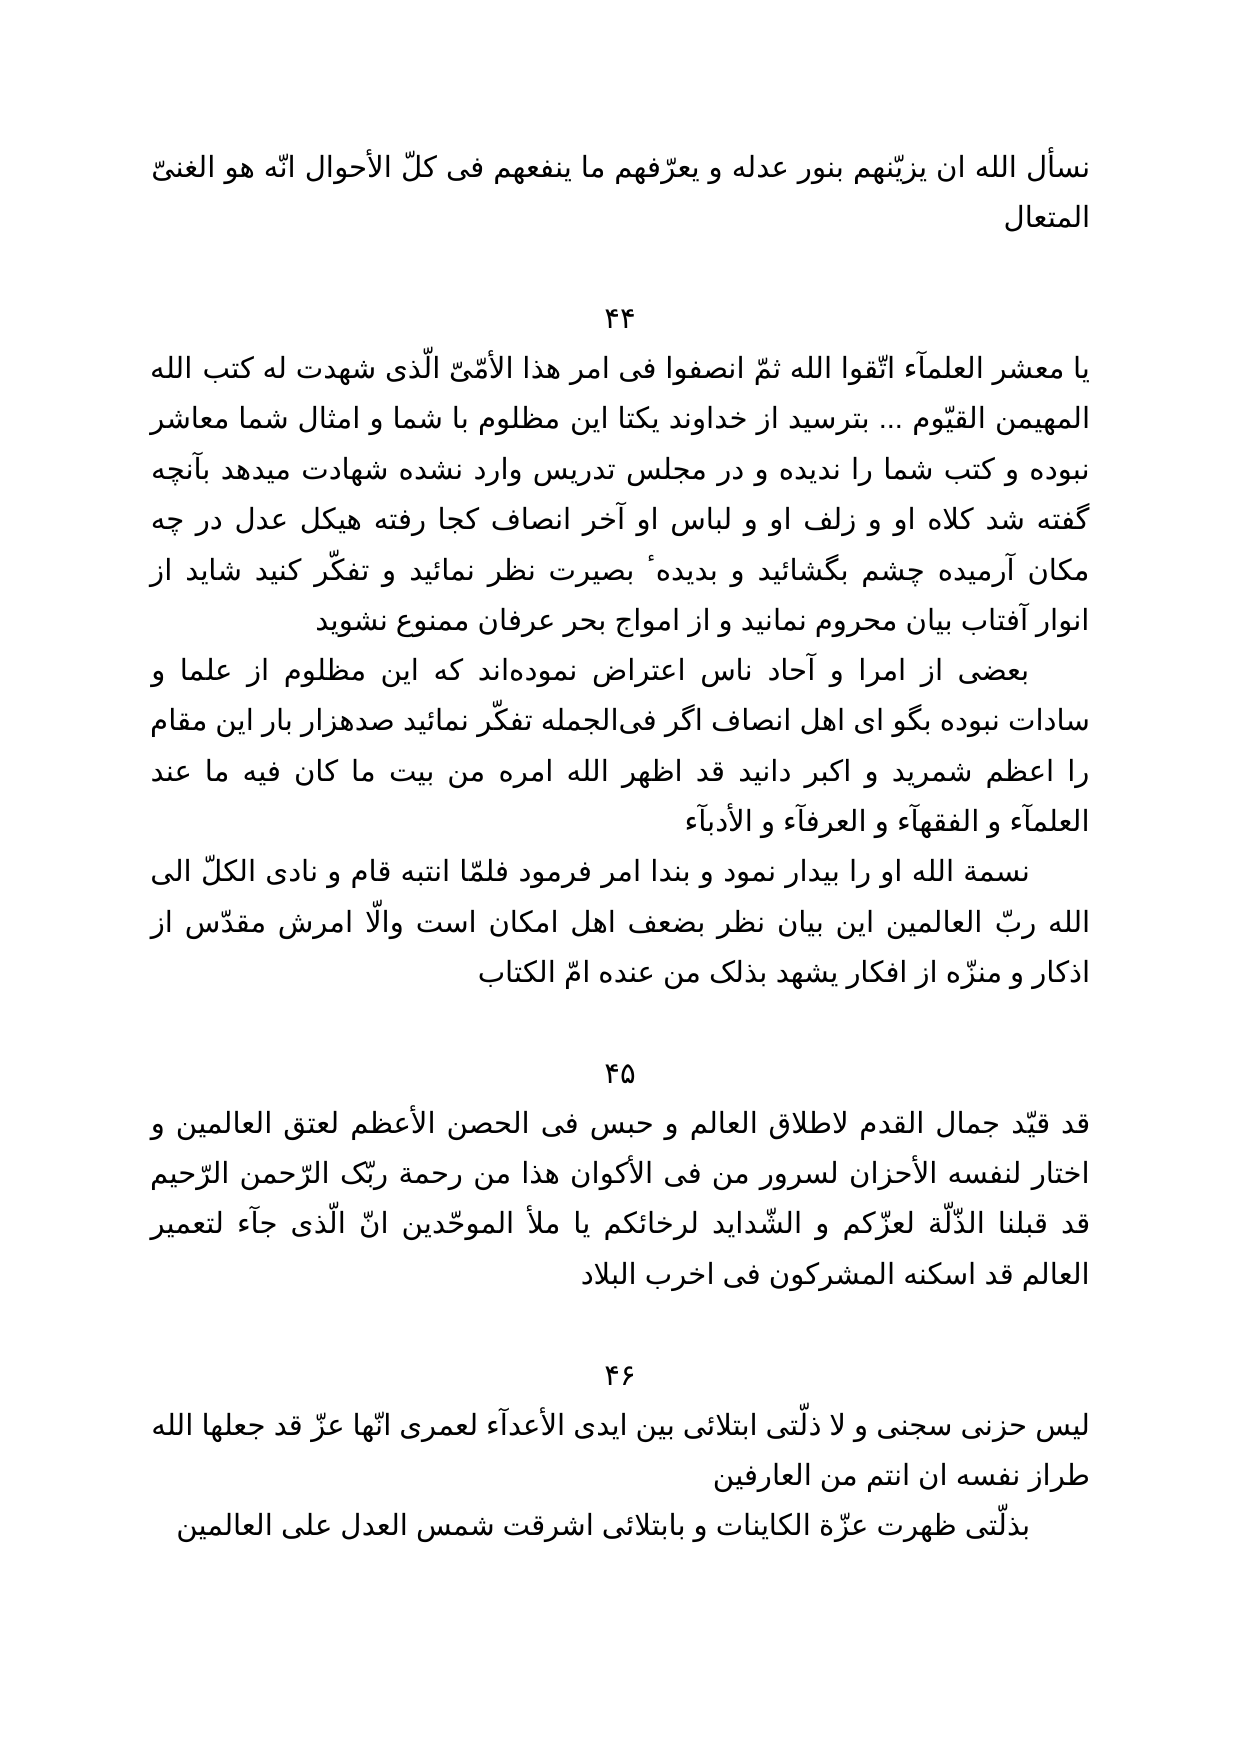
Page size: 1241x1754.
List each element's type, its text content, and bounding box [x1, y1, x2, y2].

text ۴۴ [150, 301, 1090, 334]
text بعضی از امرا و آحاد ناس اعتراض نموده‌اند که این مظلوم از علما و سادات نبوده بگو ای اهل انصاف اگر فی‌الجمله تفکّر نمائید صدهزار بار این مقام را اعظم شمرید و اکبر دانید قد اظهر الله امره من بیت ما کان فیه ما عند العلمآء و الفقهآء و العرفآء و الأدبآء [150, 653, 1090, 838]
text قد قیّد جمال القدم لاطلاق العالم و حبس فی الحصن الأعظم لعتق العالمین و اختار لنفسه الأحزان لسرور من فی الأکوان هذا من رحمة ربّک الرّحمن الرّحیم قد قبلنا الذّلّة لعزّکم و الشّداید لرخائکم یا ملأ الموحّدین انّ الّذی جآء لتعمیر العالم قد اسکنه المشرکون فی اخرب البلاد [150, 1106, 1090, 1290]
text یا معشر العلمآء اتّقوا الله ثمّ انصفوا فی امر هذا الأمّیّ الّذی شهدت له کتب الله المهیمن القیّوم ... بترسید از خداوند یکتا این مظلوم با شما و امثال شما معاشر نبوده و کتب شما را ندیده و در مجلس تدریس وارد نشده شهادت میدهد بآنچه گفته شد کلاه او و زلف او و لباس او آخر انصاف کجا رفته هیکل عدل در چه مکان آرمیده چشم بگشائید و بدیدهٴ بصیرت نظر نمائید و تفکّر کنید شاید از انوار آفتاب بیان محروم نمانید و از امواج بحر عرفان ممنوع نشوید [150, 351, 1090, 636]
text ۴۵ [150, 1056, 1090, 1089]
text ۴۶ [150, 1357, 1090, 1391]
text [150, 150, 1090, 234]
text نسمة الله او را بیدار نمود و بندا امر فرمود فلمّا انتبه قام و نادی الکلّ الی الله ربّ العالمین این بیان نظر بضعف اهل امکان است والّا امرش مقدّس از اذکار و منزّه از افکار یشهد بذلک من عنده امّ الکتاب [150, 854, 1090, 988]
text بذلّتی ظهرت عزّة الکاینات و بابتلائی اشرقت شمس العدل علی العالمین [150, 1508, 1090, 1542]
text لیس حزنی سجنی و لا ذلّتی ابتلائی بین ایدی الأعدآء لعمری انّها عزّ قد جعلها الله طراز نفسه ان انتم من العارفین [150, 1408, 1090, 1492]
